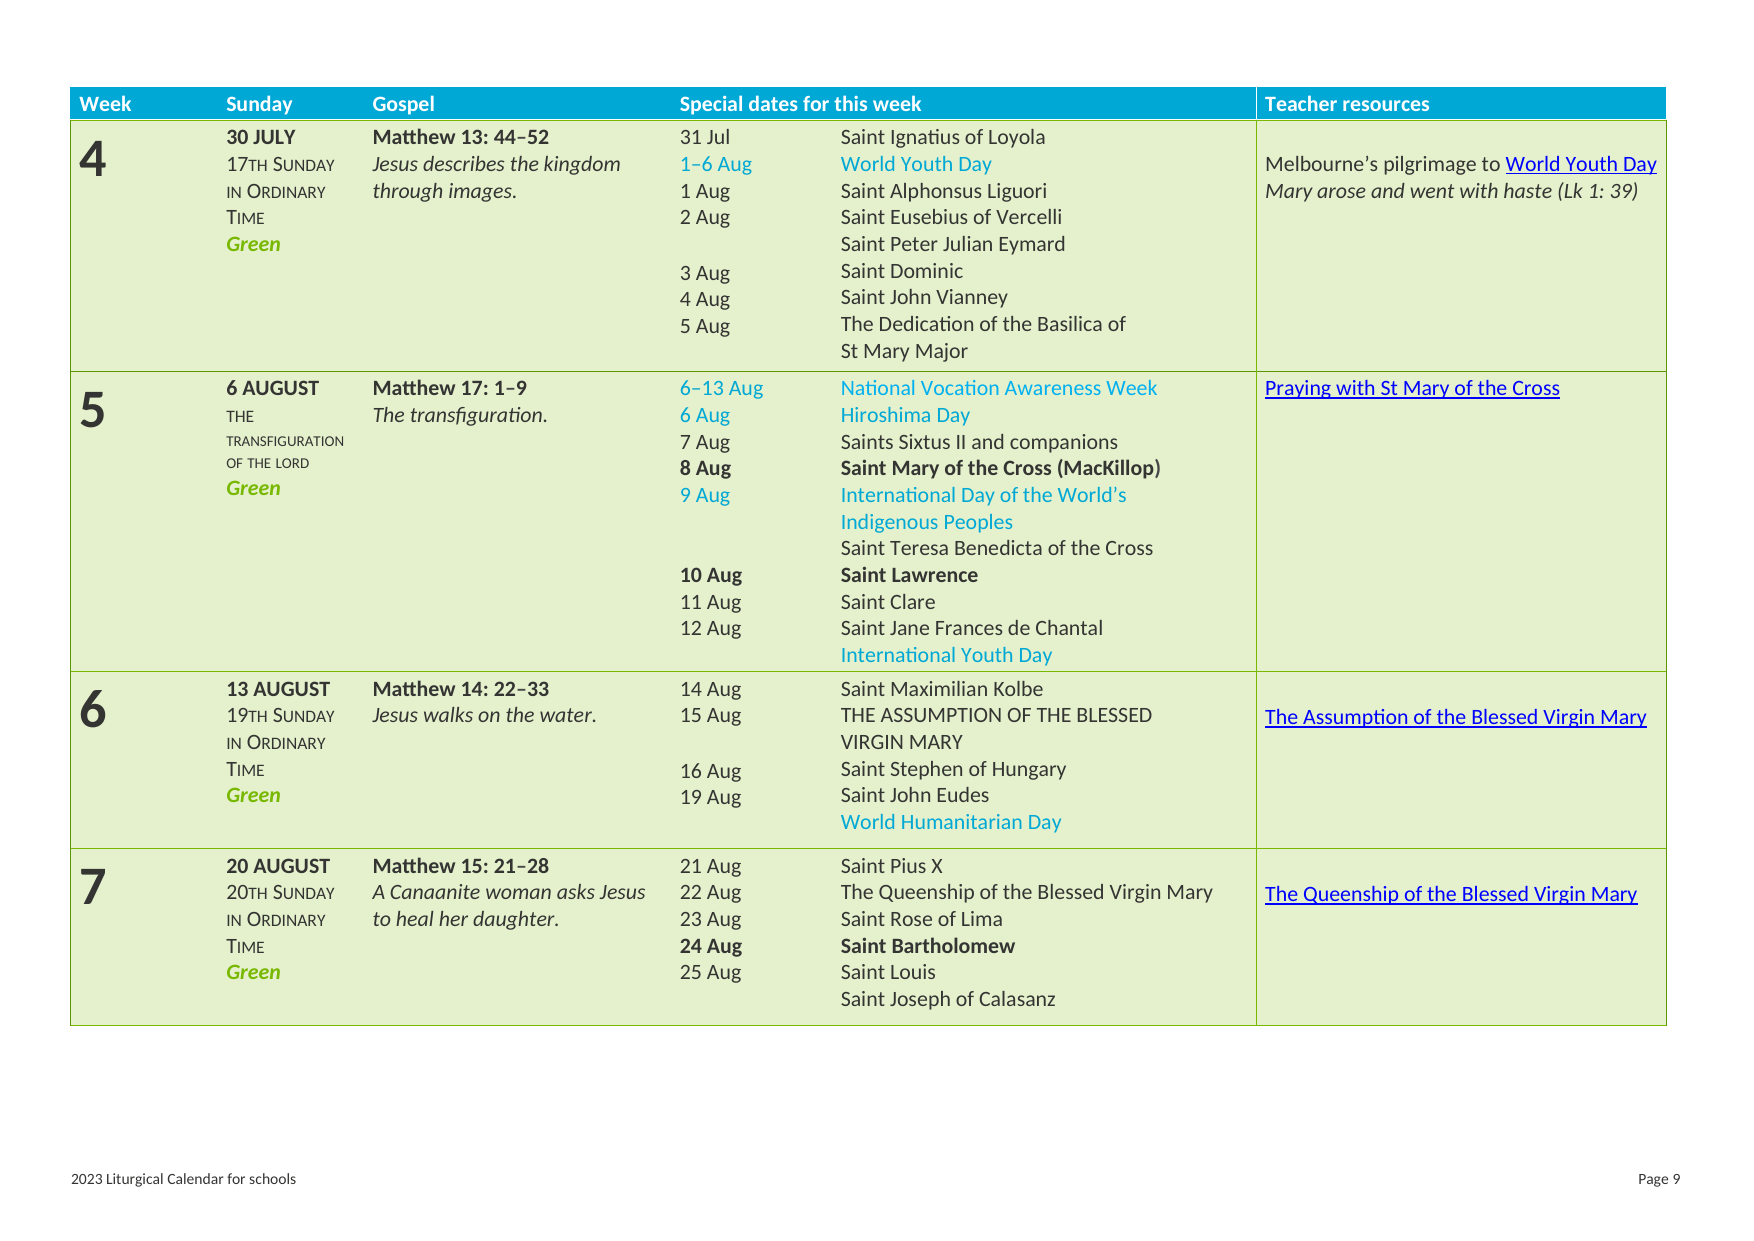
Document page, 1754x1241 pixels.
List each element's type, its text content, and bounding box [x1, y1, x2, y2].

table_header Special dates for this week [671, 87, 1256, 119]
table_cell Praying with St Mary of the Cross [1257, 372, 1666, 671]
table_cell 4 [71, 121, 217, 371]
table_cell 6 [71, 672, 217, 848]
table_cell National Vocation Awareness Week Hiroshima Day Saints Sixtus II and companions Saint Mary of the Cross (MacKillop) International Day of the World’s Indigenous Peoples Saint Teresa Benedicta of the Cross Saint Lawrence Saint Clare Saint Jane Frances de Chantal International Youth Day [832, 372, 1256, 671]
table_cell 14 Aug 15 Aug 16 Aug 19 Aug [671, 672, 832, 848]
table_cell 6–13 Aug 6 Aug 7 Aug 8 Aug 9 Aug 10 Aug 11 Aug 12 Aug [671, 372, 832, 671]
table_cell 13 August 19th Sunday in Ordinary Time Green [217, 672, 363, 848]
table_cell The Queenship of the Blessed Virgin Mary [1257, 849, 1666, 1025]
table_cell 20 August 20th Sunday in Ordinary Time Green [217, 849, 363, 1025]
table_cell 5 [71, 372, 217, 671]
table_cell Saint Maximilian Kolbe THE ASSUMPTION OF THE BLESSED VIRGIN MARY Saint Stephen of Hungary Saint John Eudes World Humanitarian Day [832, 672, 1256, 848]
table_cell Saint Ignatius of Loyola World Youth Day Saint Alphonsus Liguori Saint Eusebius of Vercelli Saint Peter Julian Eymard Saint Dominic Saint John Vianney The Dedication of the Basilica of St Mary Major [832, 121, 1256, 371]
table_header Teacher resources [1257, 87, 1666, 119]
table_cell 6 August the transfiguration of the lord Green [217, 372, 363, 671]
table_cell 31 Jul 1–6 Aug 1 Aug 2 Aug 3 Aug 4 Aug 5 Aug [671, 121, 832, 371]
table_cell Matthew 17: 1–9 The transfiguration. [363, 372, 671, 671]
table_cell Matthew 15: 21–28 A Canaanite woman asks Jesus to heal her daughter. [363, 849, 671, 1025]
table_cell Melbourne’s pilgrimage to World Youth Day Mary arose and went with haste (Lk 1: 39) [1257, 121, 1666, 371]
table_cell The Assumption of the Blessed Virgin Mary [1257, 672, 1666, 848]
table_cell 30 JULY 17th Sunday in Ordinary Time Green [217, 121, 363, 371]
table_cell 21 Aug 22 Aug 23 Aug 24 Aug 25 Aug [671, 849, 832, 1025]
table_cell Matthew 14: 22–33 Jesus walks on the water. [363, 672, 671, 848]
table_header Week [70, 87, 217, 119]
table_cell Saint Pius X The Queenship of the Blessed Virgin Mary Saint Rose of Lima Saint Bartholomew Saint Louis Saint Joseph of Calasanz [832, 849, 1256, 1025]
table_header Sunday [217, 87, 363, 119]
table_header Gospel [363, 87, 671, 119]
table_cell 7 [71, 849, 217, 1025]
table_cell Matthew 13: 44–52 Jesus describes the kingdom through images. [363, 121, 671, 371]
